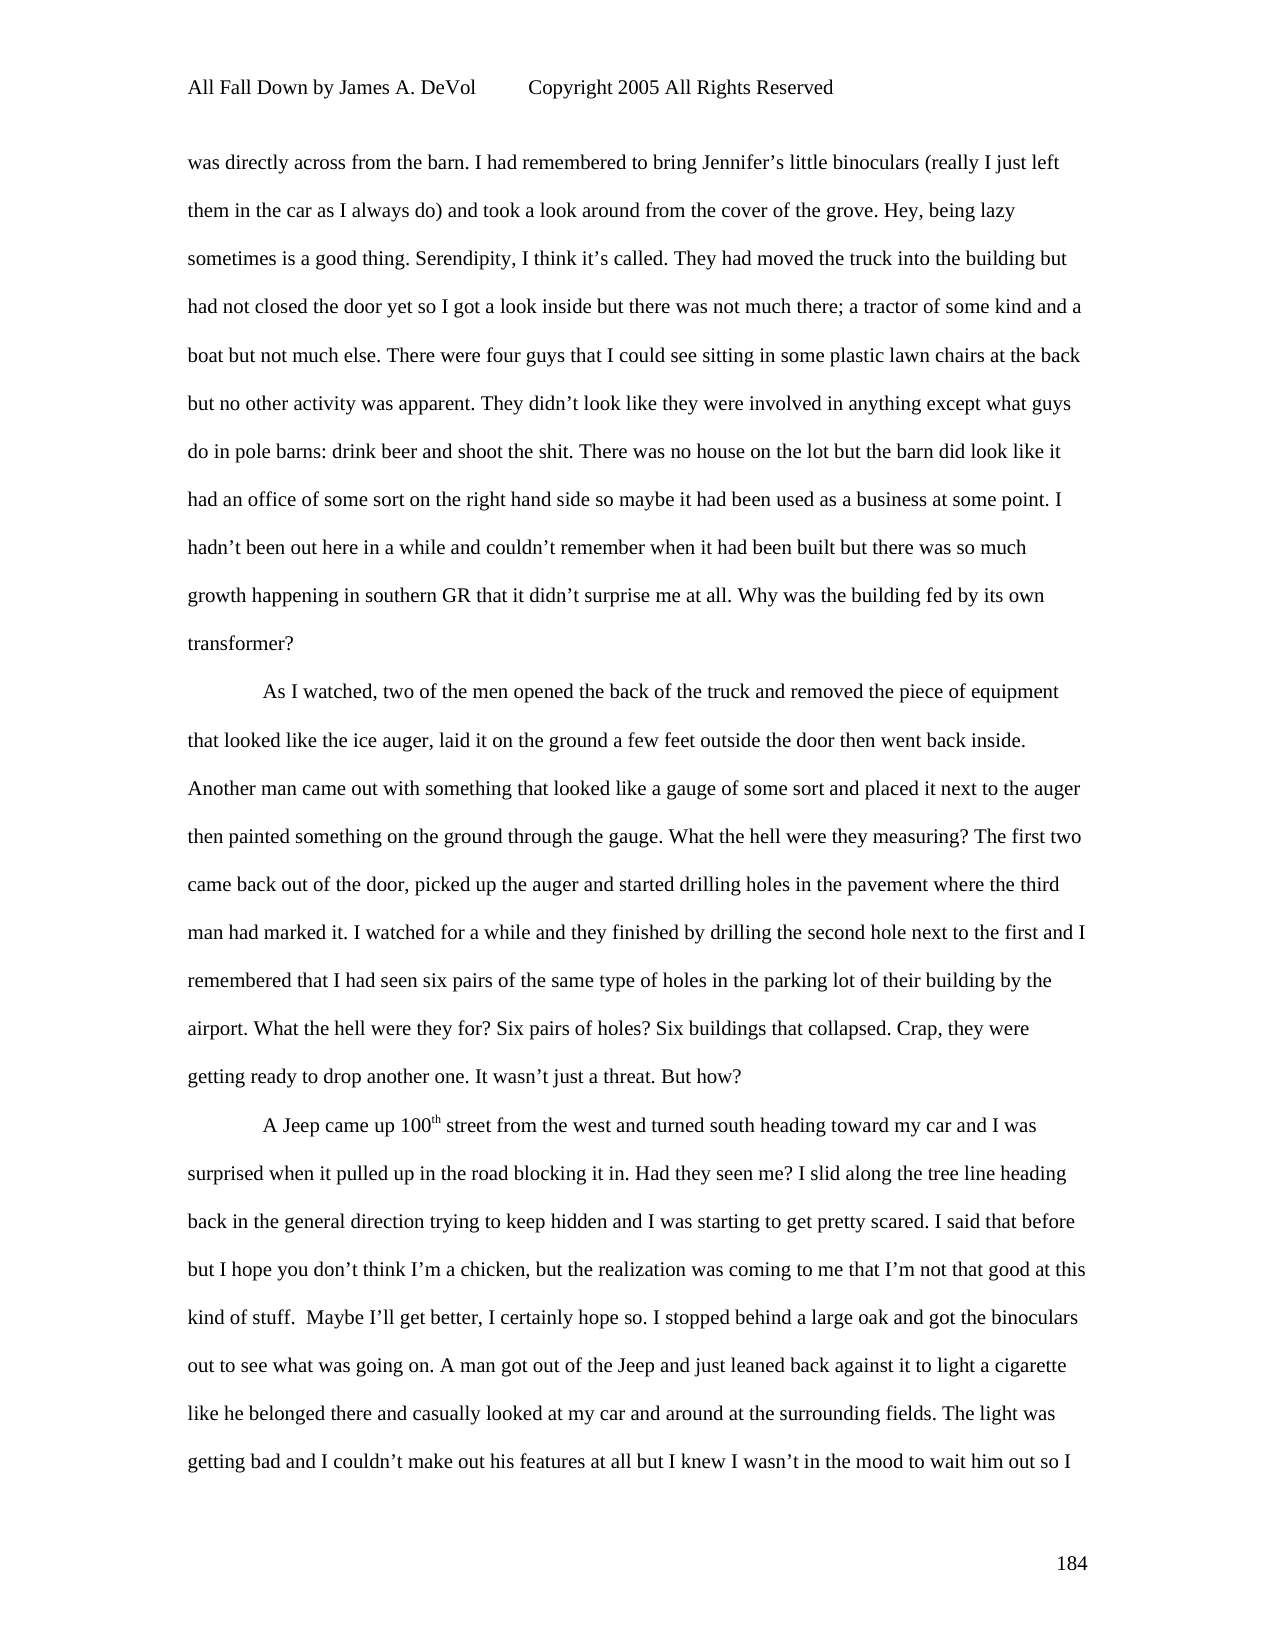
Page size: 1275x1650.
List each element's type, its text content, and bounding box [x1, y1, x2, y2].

text As I watched, two of the men opened the back of the truck and removed the piece of equipment that looked like the ice auger, laid it on the ground a few feet outside the door then went back inside. Another man came out with something that looked like a gauge of some sort and placed it next to the auger then painted something on the ground through the gauge. What the hell were they measuring? The first two came back out of the door, picked up the auger and started drilling holes in the pavement where the third man had marked it. I watched for a while and they finished by drilling the second hole next to the first and I remembered that I had seen six pairs of the same type of holes in the parking lot of their building by the airport. What the hell were they for? Six pairs of holes? Six buildings that collapsed. Crap, they were getting ready to drop another one. It wasn’t just a threat. But how? [187, 679, 1087, 1088]
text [187, 150, 1087, 655]
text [187, 1112, 1087, 1473]
